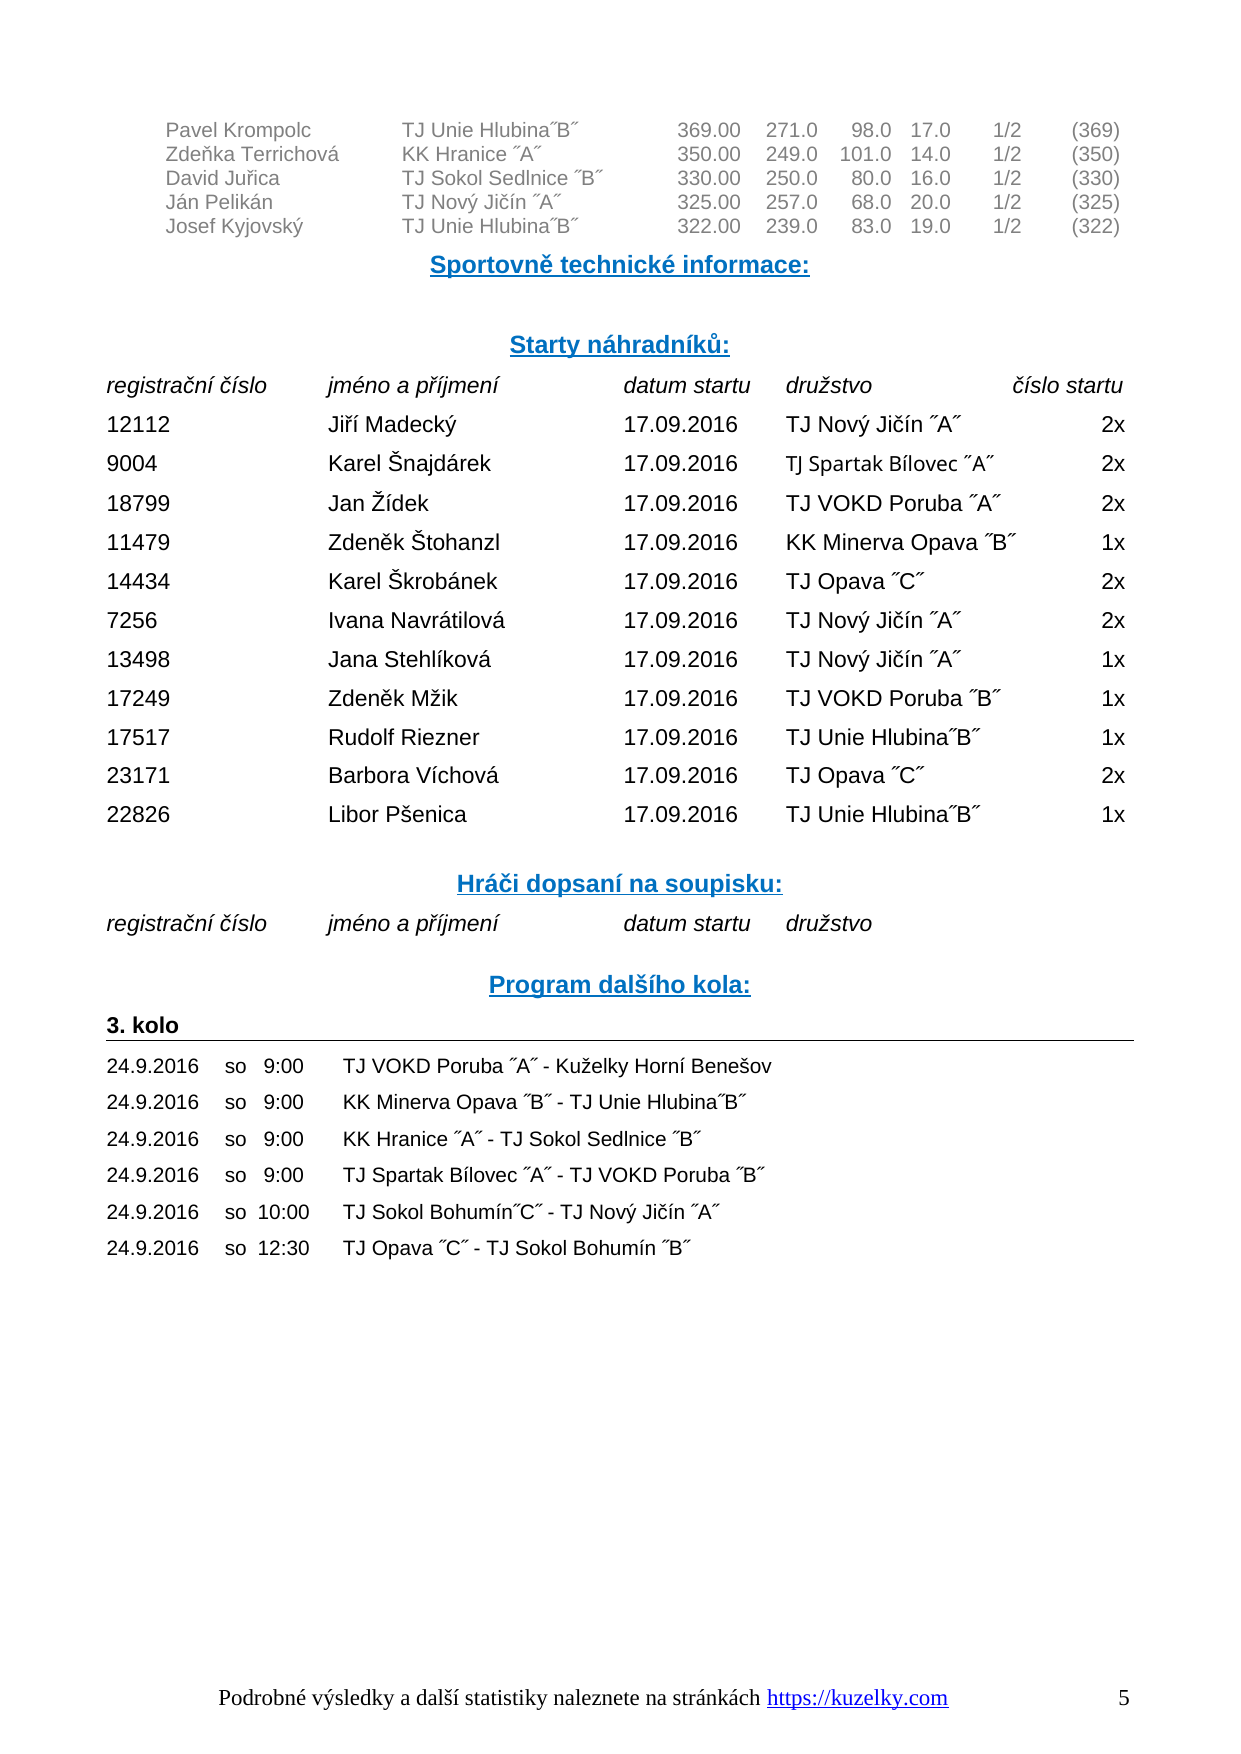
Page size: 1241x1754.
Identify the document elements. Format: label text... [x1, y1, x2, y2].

text Sportovně technické informace: [94, 250, 1145, 279]
text Josef Kyjovský TJ Unie Hlubina˝B˝ 322.00 239.0 83.0 19.0 1/2 (322) [106, 214, 1134, 238]
text 14434 Karel Škrobánek 17.09.2016 TJ Opava ˝C˝ 2x [106, 568, 1134, 594]
text 24.9.2016 so 9:00 TJ Spartak Bílovec ˝A˝ - TJ VOKD Poruba ˝B˝ [106, 1163, 1134, 1187]
text 18799 Jan Žídek 17.09.2016 TJ VOKD Poruba ˝A˝ 2x [106, 490, 1134, 517]
text registrační číslo jméno a příjmení datum startu družstvo [106, 910, 1134, 936]
text 24.9.2016 so 10:00 TJ Sokol Bohumín˝C˝ - TJ Nový Jičín ˝A˝ [106, 1199, 1134, 1223]
text Program dalšího kola: [94, 971, 1145, 999]
text Ján Pelikán TJ Nový Jičín ˝A˝ 325.00 257.0 68.0 20.0 1/2 (325) [106, 190, 1134, 214]
text Pavel Krompolc TJ Unie Hlubina˝B˝ 369.00 271.0 98.0 17.0 1/2 (369) [106, 118, 1134, 142]
text Hráči dopsaní na soupisku: [94, 840, 1145, 898]
text 7256 Ivana Navrátilová 17.09.2016 TJ Nový Jičín ˝A˝ 2x [106, 607, 1134, 633]
text 24.9.2016 so 12:30 TJ Opava ˝C˝ - TJ Sokol Bohumín ˝B˝ [106, 1236, 1134, 1260]
text 9004 Karel Šnajdárek 17.09.2016 TJ Spartak Bílovec ˝A˝ 2x [106, 449, 1134, 478]
text 24.9.2016 so 9:00 TJ VOKD Poruba ˝A˝ - Kuželky Horní Benešov [106, 1054, 1134, 1078]
text 17517 Rudolf Riezner 17.09.2016 TJ Unie Hlubina˝B˝ 1x [106, 723, 1134, 750]
text David Juřica TJ Sokol Sedlnice ˝B˝ 330.00 250.0 80.0 16.0 1/2 (330) [106, 166, 1134, 190]
text 24.9.2016 so 9:00 KK Minerva Opava ˝B˝ - TJ Unie Hlubina˝B˝ [106, 1090, 1134, 1114]
text Starty náhradníků: [94, 331, 1145, 359]
text registrační číslo jméno a příjmení datum startu družstvo číslo startu [106, 372, 1134, 398]
text 13498 Jana Stehlíková 17.09.2016 TJ Nový Jičín ˝A˝ 1x [106, 646, 1134, 672]
text 11479 Zdeněk Štohanzl 17.09.2016 KK Minerva Opava ˝B˝ 1x [106, 529, 1134, 556]
text Zdeňka Terrichová KK Hranice ˝A˝ 350.00 249.0 101.0 14.0 1/2 (350) [106, 142, 1134, 166]
text 23171 Barbora Víchová 17.09.2016 TJ Opava ˝C˝ 2x [106, 762, 1134, 789]
text 24.9.2016 so 9:00 KK Hranice ˝A˝ - TJ Sokol Sedlnice ˝B˝ [106, 1127, 1134, 1151]
text 17249 Zdeněk Mžik 17.09.2016 TJ VOKD Poruba ˝B˝ 1x [106, 685, 1134, 711]
text 12112 Jiří Madecký 17.09.2016 TJ Nový Jičín ˝A˝ 2x [106, 411, 1134, 437]
text 3. kolo [106, 1012, 1134, 1040]
text 22826 Libor Pšenica 17.09.2016 TJ Unie Hlubina˝B˝ 1x [106, 801, 1134, 828]
